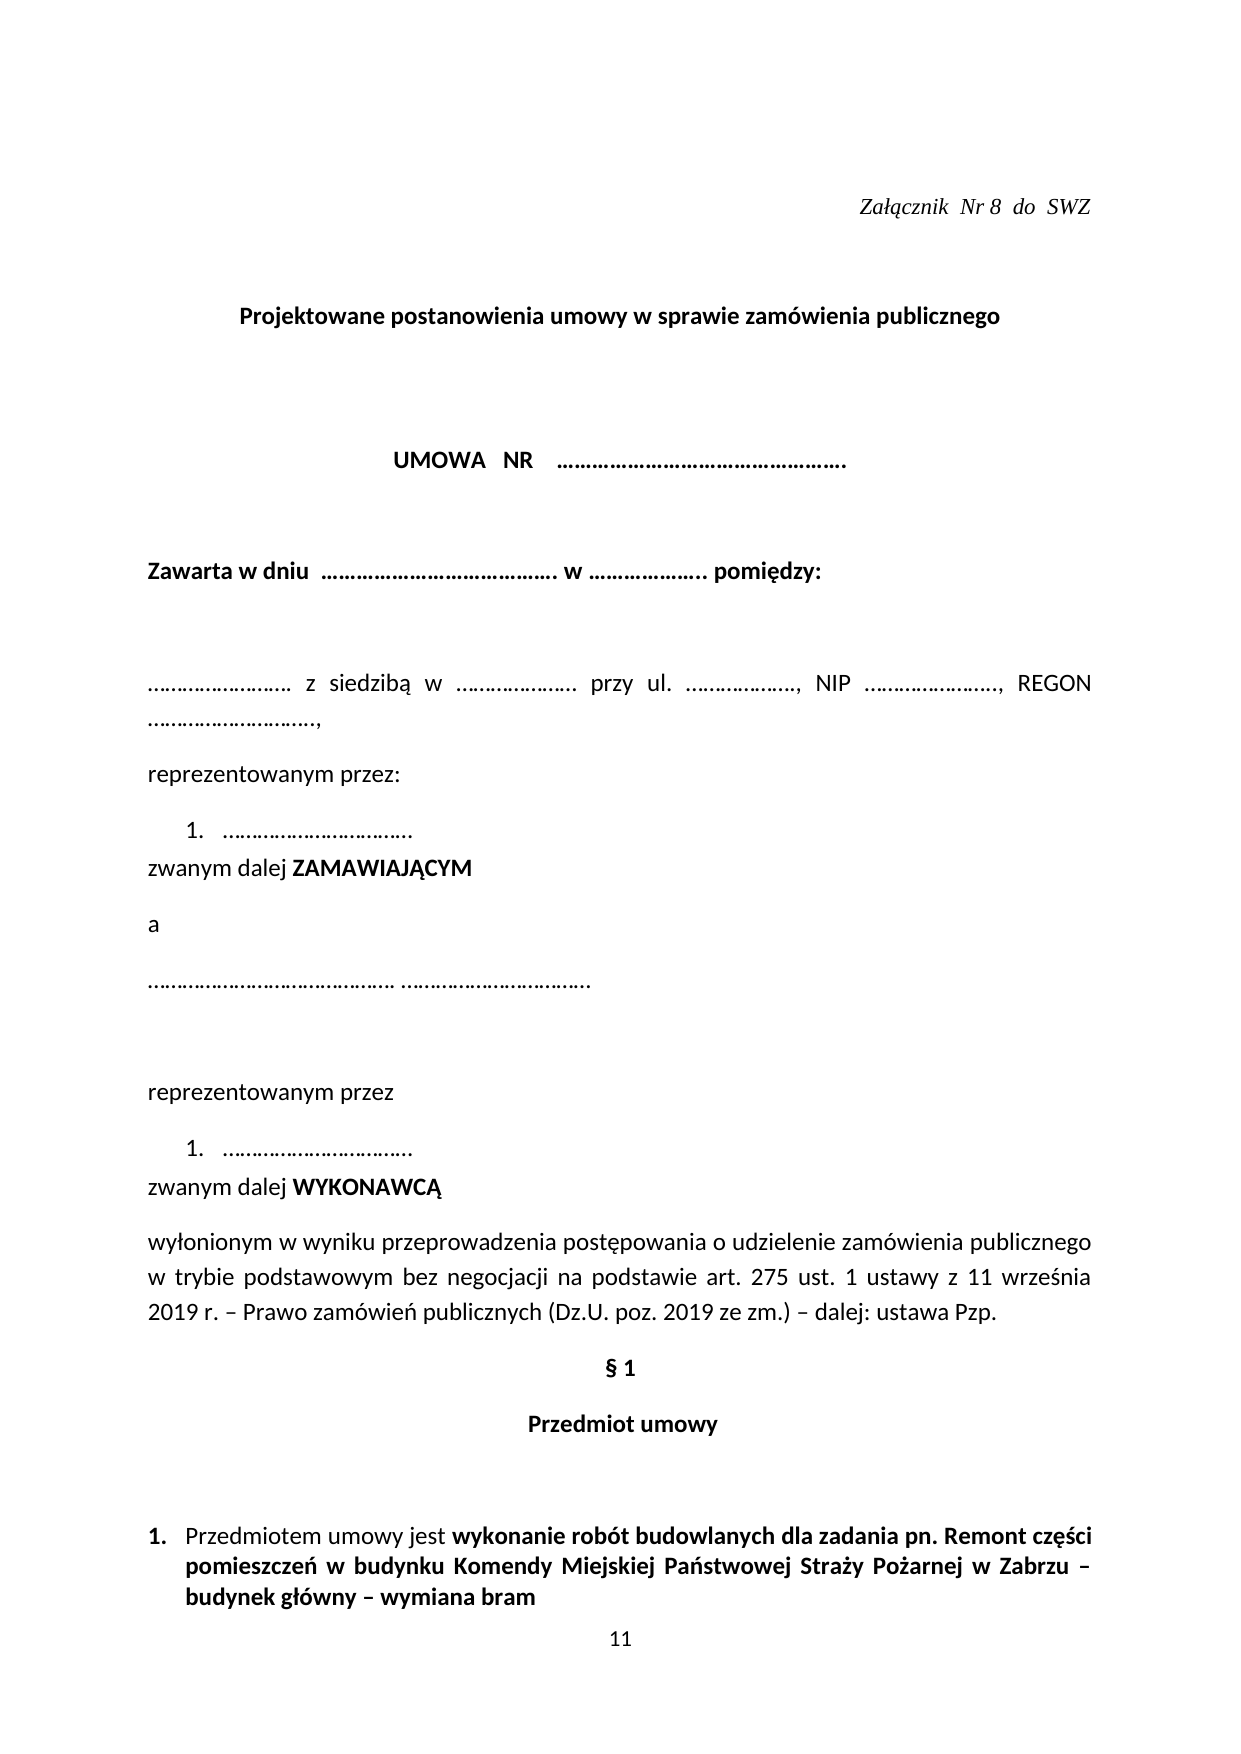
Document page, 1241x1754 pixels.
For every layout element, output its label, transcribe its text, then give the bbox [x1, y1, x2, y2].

text zwanym dalej WYKONAWCĄ [148, 1171, 1090, 1201]
text Projektowane postanowienia umowy w sprawie zamówienia publicznego [148, 300, 1093, 331]
text ……………………………………. …………………………… [148, 964, 1093, 995]
text reprezentowanym przez: [148, 758, 1093, 788]
text a [148, 908, 1107, 939]
list …………………………… [185, 1132, 1093, 1162]
text § 1 [148, 1352, 1093, 1383]
list Przedmiotem umowy jest wykonanie robót budowlanych dla zadania pn. Remont części pomieszczeń w budynku Komendy Miejskiej Państwowej Straży Pożarnej w Zabrzu – budynek główny – wymiana bram [148, 1520, 1093, 1611]
list …………………………… [185, 814, 1093, 844]
text Przedmiot umowy [148, 1408, 1093, 1439]
text Zawarta w dniu …………………………………. w ……………….. pomiędzy: [148, 555, 1093, 586]
text UMOWA NR …………………………………………. [148, 444, 1093, 474]
text ……………………. z siedzibą w ………………… przy ul. ………………., NIP ………………….., REGON ……………………….., [148, 667, 1093, 733]
text zwanym dalej ZAMAWIAJĄCYM [148, 853, 1093, 883]
text reprezentowanym przez [148, 1076, 1093, 1106]
text wyłonionym w wyniku przeprowadzenia postępowania o udzielenie zamówienia publicznego w trybie podstawowym bez negocjacji na podstawie art. 275 ust. 1 ustawy z 11 września 2019 r. – Prawo zamówień publicznych (Dz.U. poz. 2019 ze zm.) – dalej: ustawa Pzp. [148, 1226, 1093, 1327]
text Załącznik Nr 8 do SWZ [148, 193, 1093, 219]
